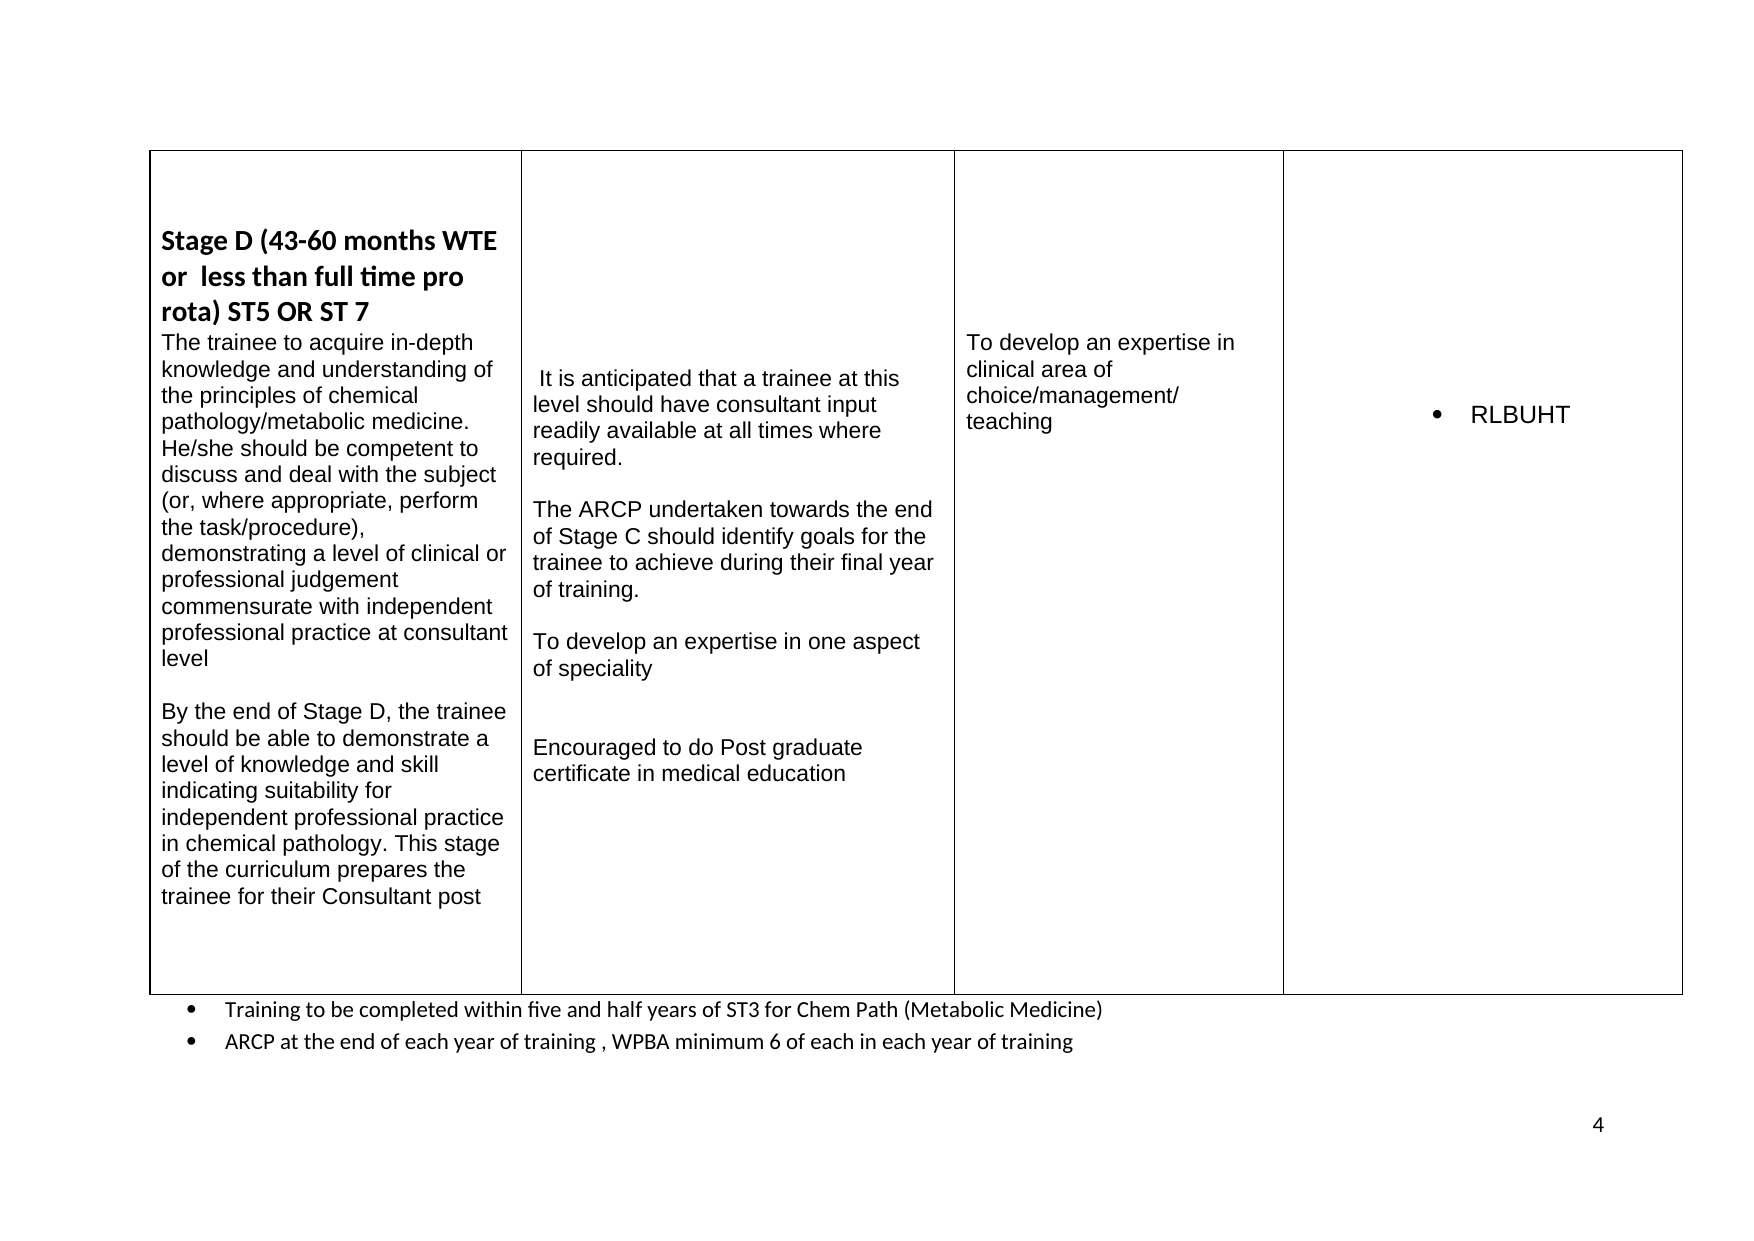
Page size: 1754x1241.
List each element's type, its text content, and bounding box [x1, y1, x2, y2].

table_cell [151, 151, 521, 994]
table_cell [522, 151, 954, 994]
list Training to be completed within five and half years of ST3 for Chem Path (Metabolic Medicine) [187, 995, 1604, 1023]
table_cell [955, 151, 1283, 994]
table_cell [1284, 151, 1682, 994]
list ARCP at the end of each year of training , WPBA minimum 6 of each in each year of training [187, 1027, 1604, 1055]
